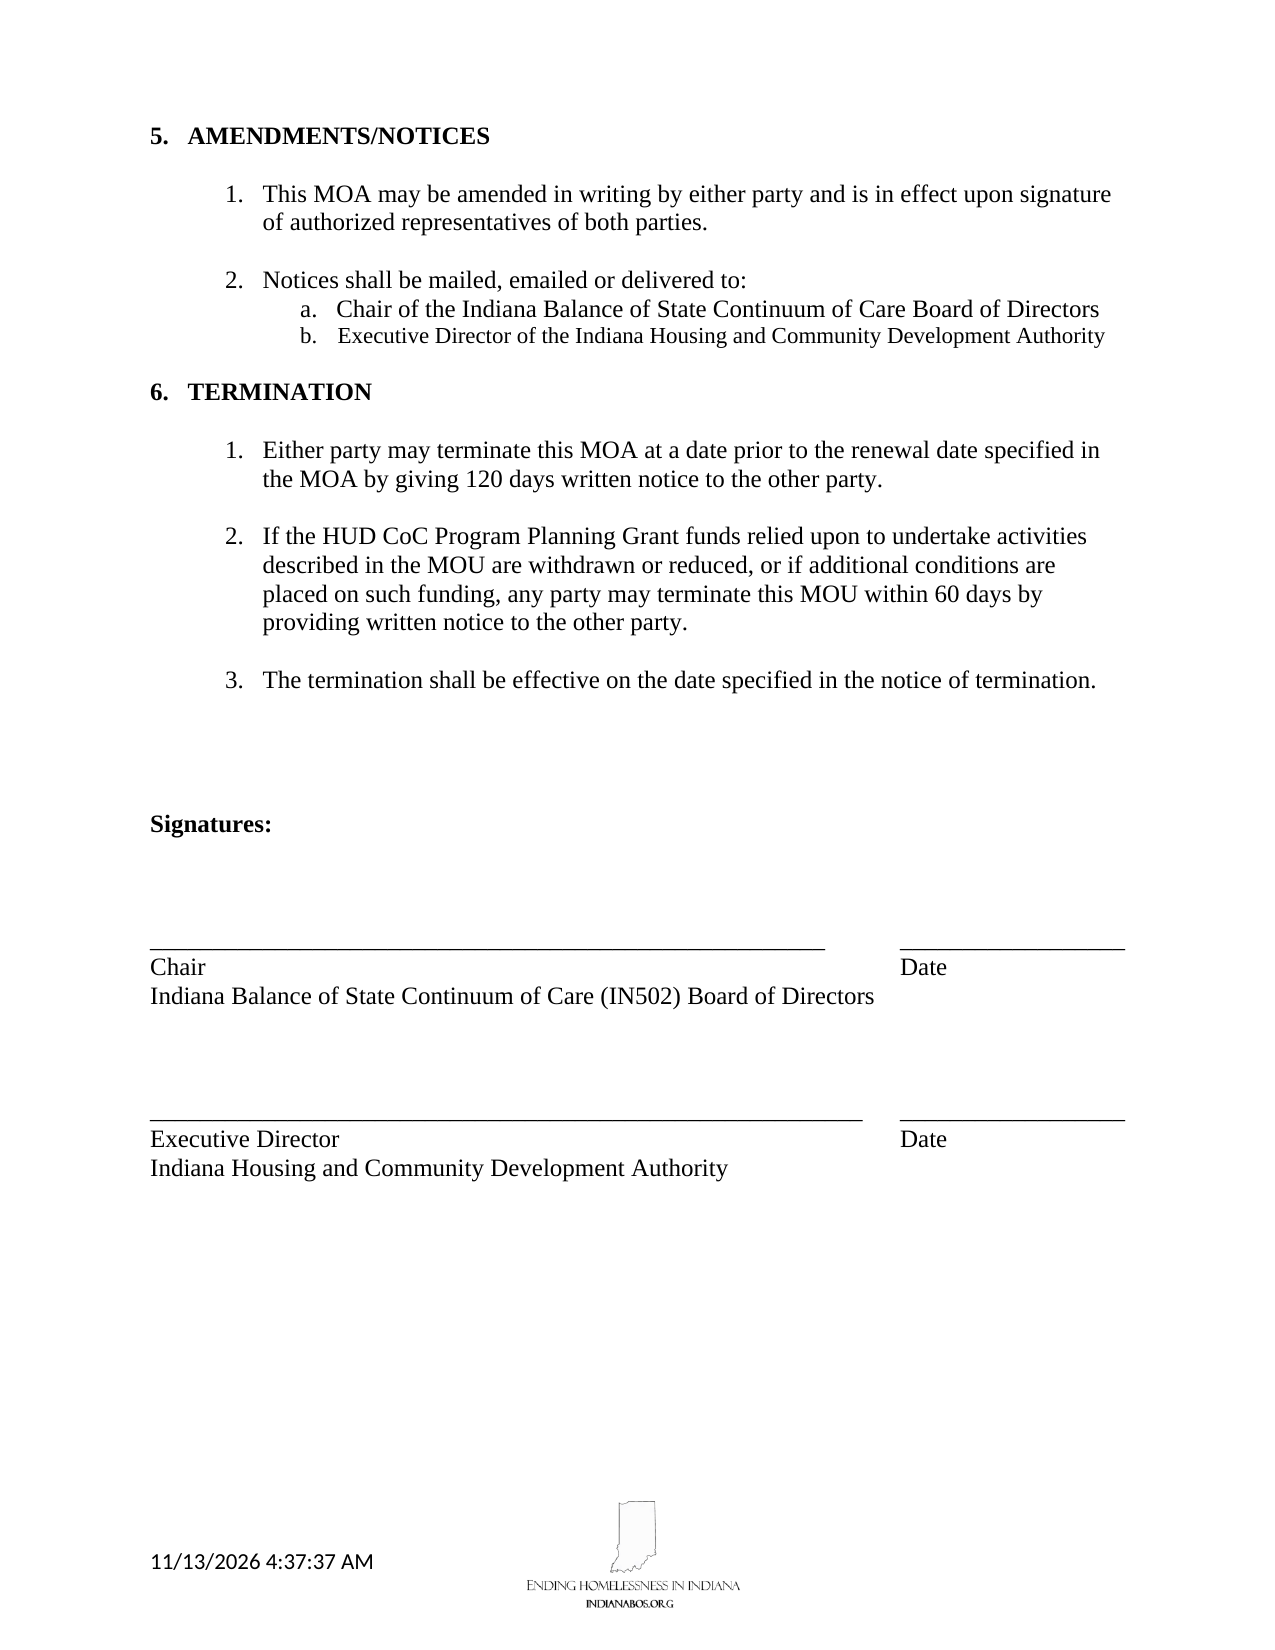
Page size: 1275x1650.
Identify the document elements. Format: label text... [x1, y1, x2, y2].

picture [509, 1501, 757, 1614]
list The termination shall be effective on the date specified in the notice of termination. [225, 665, 1125, 694]
list AMENDMENTS/NOTICES [150, 121, 1125, 150]
list Notices shall be mailed, emailed or delivered to: [225, 265, 1125, 294]
text Chair Date [150, 952, 1125, 981]
text _________________________________________________________ __________________ [150, 1096, 1125, 1124]
list If the HUD CoC Program Planning Grant funds relied upon to undertake activities described in the MOU are withdrawn or reduced, or if additional conditions are placed on such funding, any party may terminate this MOU within 60 days by providing written notice to the other party. [225, 521, 1125, 636]
text Signatures: [150, 809, 1125, 837]
text a. Chair of the Indiana Balance of State Continuum of Care Board of Directors [300, 294, 1125, 322]
list TERMINATION [150, 377, 1125, 406]
text Executive Director Date [150, 1124, 1125, 1153]
text ______________________________________________________ __________________ [150, 924, 1125, 952]
text Indiana Housing and Community Development Authority [150, 1153, 1125, 1182]
list This MOA may be amended in writing by either party and is in effect upon signature of authorized representatives of both parties. [225, 179, 1125, 236]
text Indiana Balance of State Continuum of Care (IN502) Board of Directors [150, 981, 1125, 1010]
list Executive Director of the Indiana Housing and Community Development Authority [300, 322, 1125, 349]
list Either party may terminate this MOA at a date prior to the renewal date specified in the MOA by giving 120 days written notice to the other party. [225, 435, 1125, 492]
